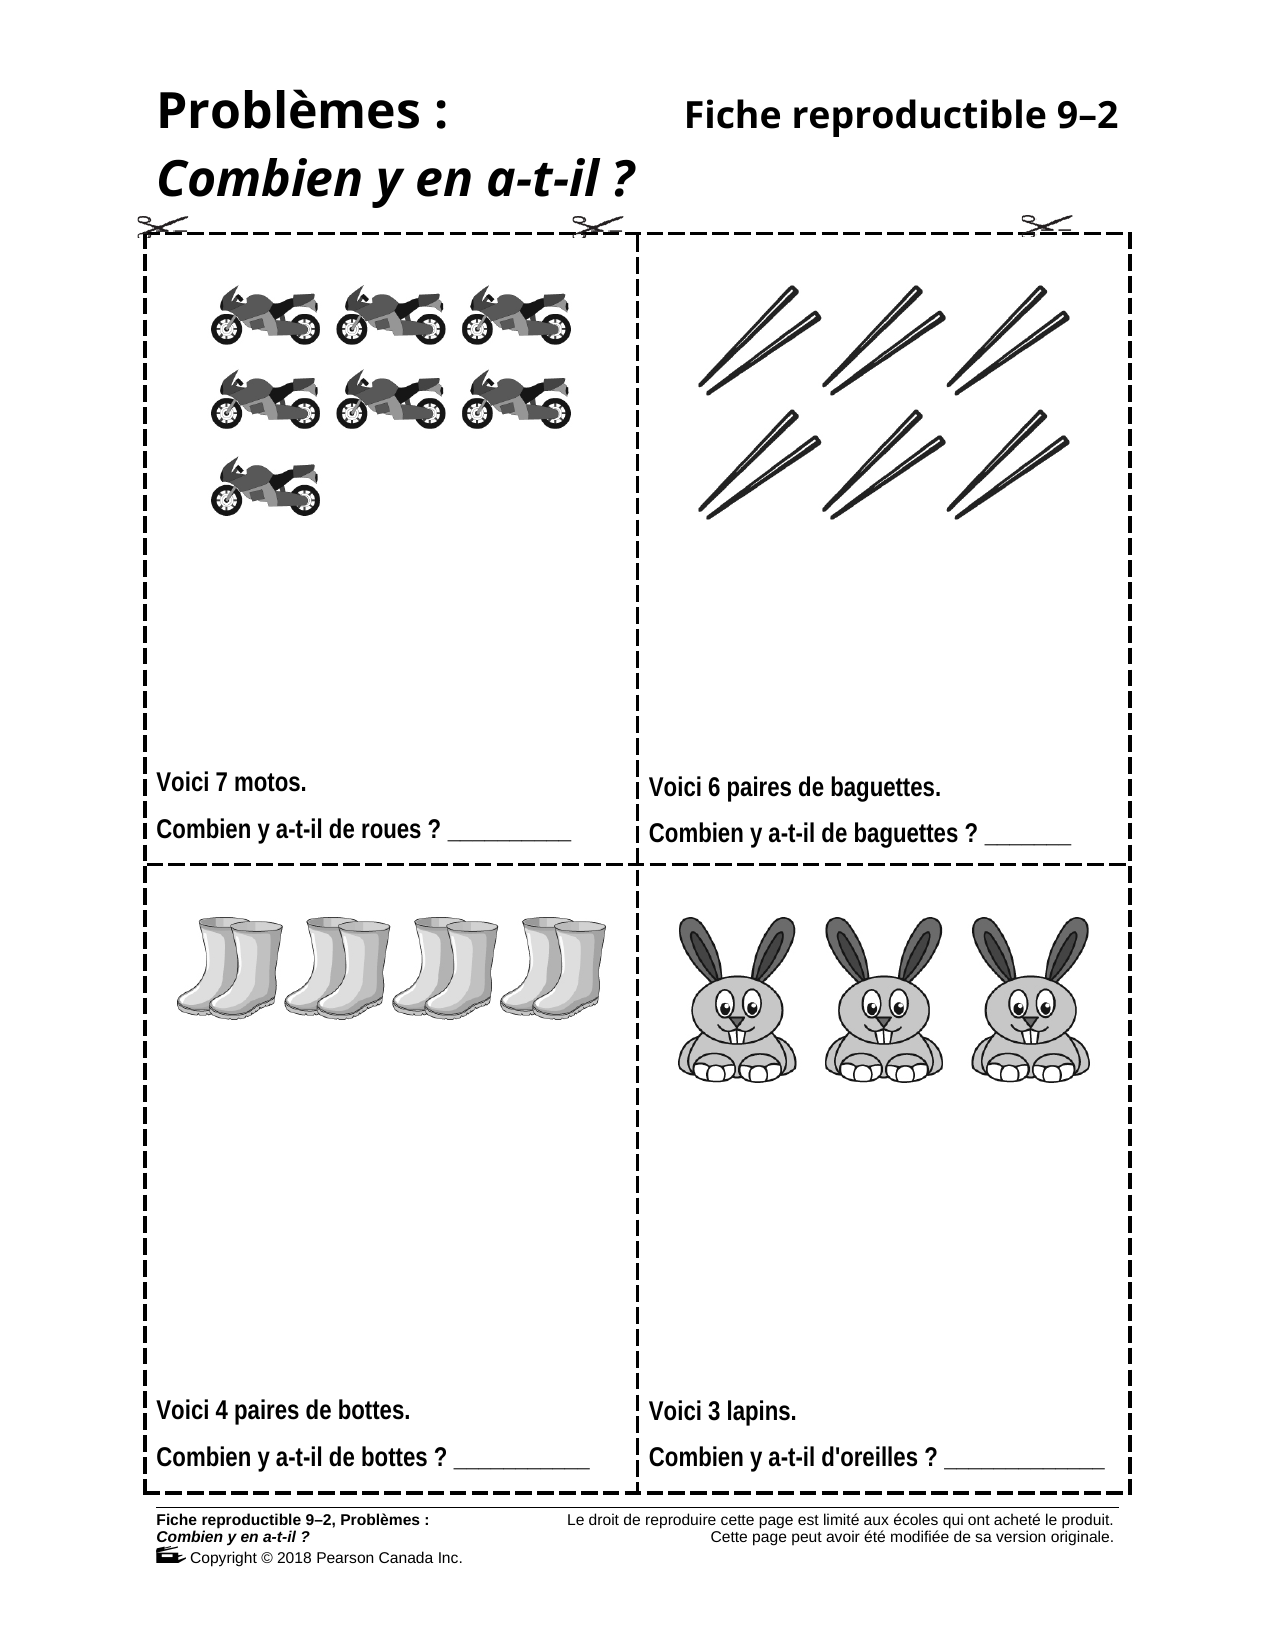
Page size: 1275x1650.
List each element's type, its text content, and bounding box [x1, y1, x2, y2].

text Problèmes : Fiche reproductible 9–2 [156, 75, 1119, 143]
table_cell Voici 4 paires de bottes. Combien y a-t-il de bottes ? ___________ [145, 863, 637, 1491]
table_header Voici 6 paires de baguettes. Combien y a-t-il de baguettes ? _______ [638, 232, 1130, 863]
table_header Voici 7 motos. Combien y a-t-il de roues ? __________ [145, 232, 637, 863]
table_cell Voici 3 lapins. Combien y a-t-il d'oreilles ? _____________ [638, 863, 1130, 1491]
picture [673, 912, 1095, 1088]
text Combien y en a-t-il ? [156, 143, 1119, 211]
picture [207, 281, 575, 520]
picture [156, 1546, 186, 1563]
picture [172, 912, 611, 1025]
picture [694, 281, 1074, 524]
